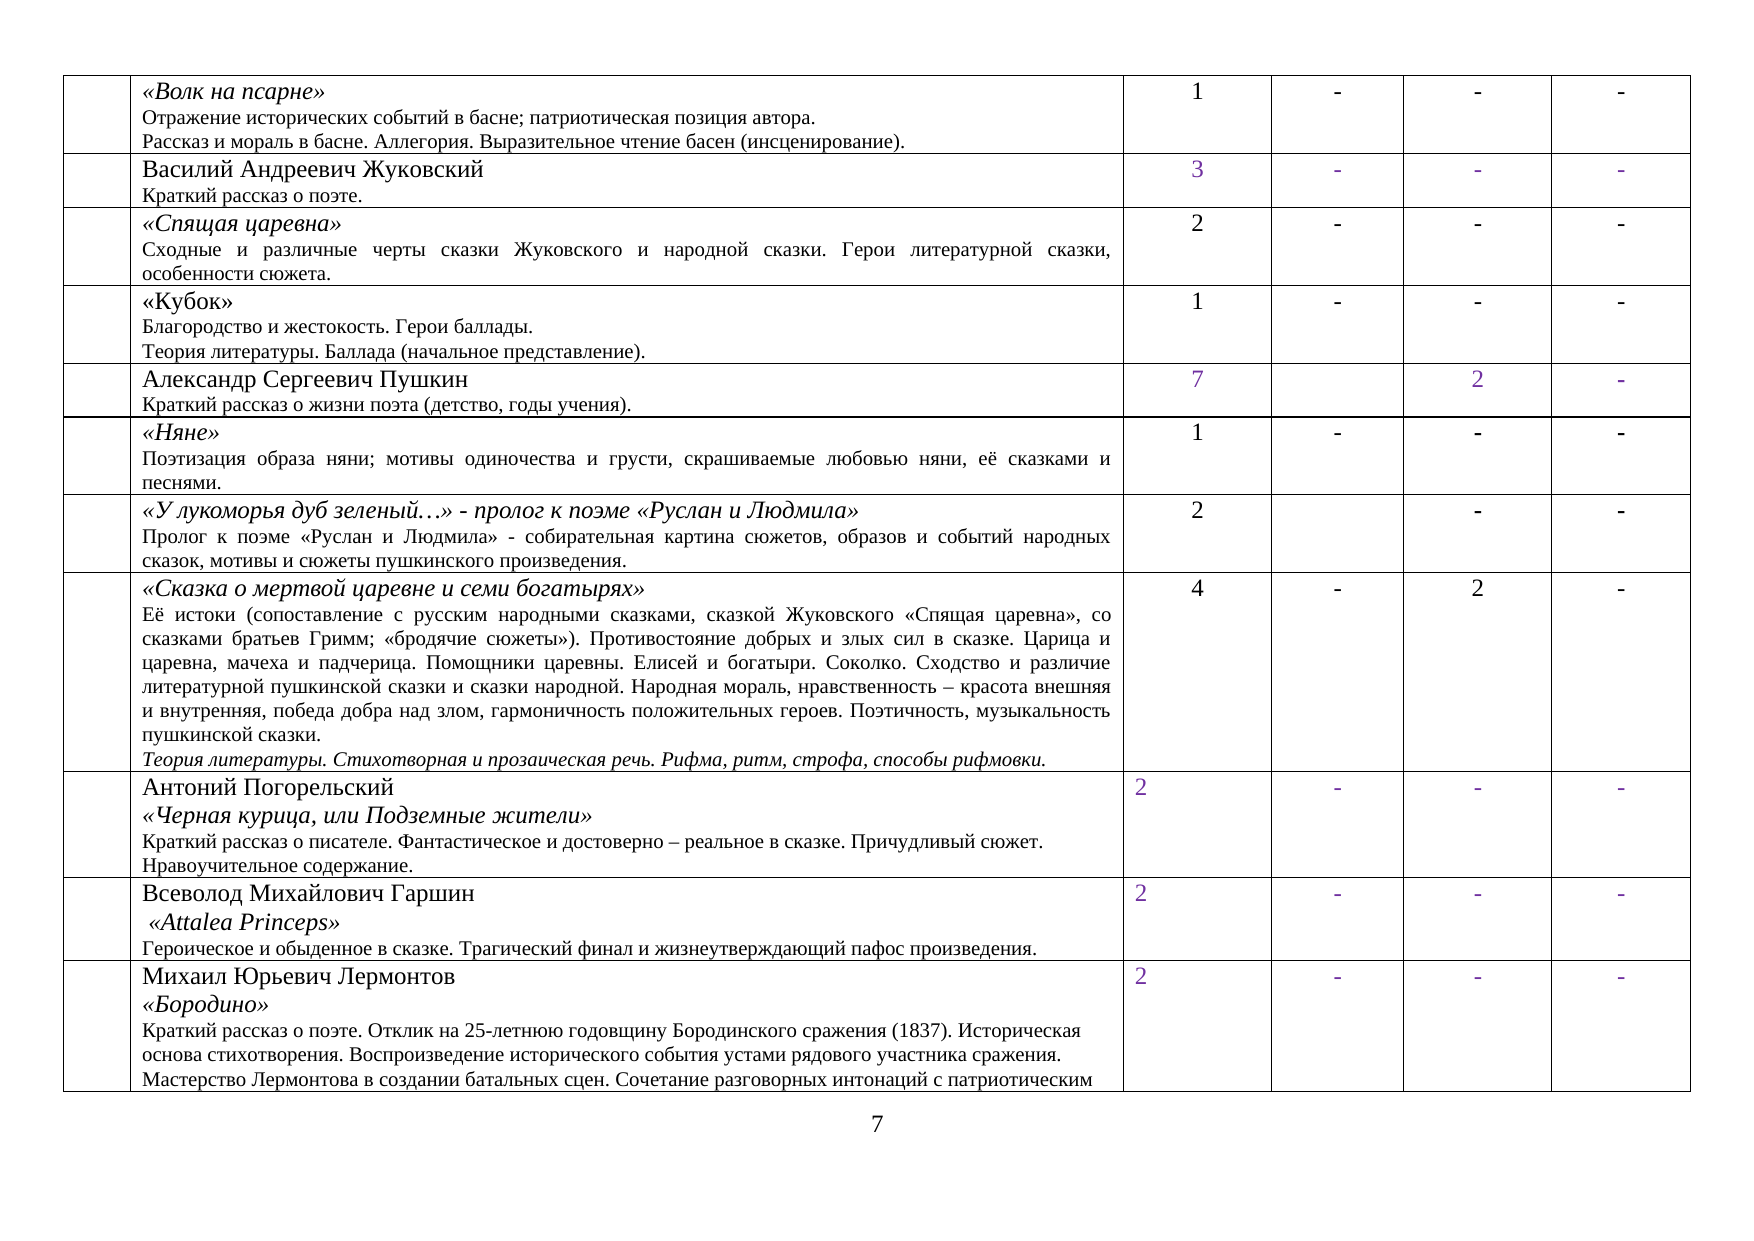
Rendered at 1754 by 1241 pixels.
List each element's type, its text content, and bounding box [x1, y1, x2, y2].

table_cell 2 [1404, 573, 1551, 771]
table_cell Антоний Погорельский «Черная курица, или Подземные жители» Краткий рассказ о писателе. Фантастическое и достоверно – реальное в сказке. Причудливый сюжет. Нравоучительное содержание. [131, 772, 1123, 877]
table_cell - [1552, 772, 1690, 877]
table_cell 4 [1124, 573, 1271, 771]
table_cell [64, 154, 130, 207]
table_cell - [1272, 961, 1403, 1091]
table_cell - [1272, 76, 1403, 153]
table_cell - [1404, 772, 1551, 877]
table_cell Александр Сергеевич Пушкин Краткий рассказ о жизни поэта (детство, годы учения). [131, 364, 1123, 416]
table_cell «Сказка о мертвой царевне и семи богатырях» Её истоки (сопоставление с русским народными сказками, сказкой Жуковского «Спящая царевна», со сказками братьев Гримм; «бродячие сюжеты»). Противостояние добрых и злых сил в сказке. Царица и царевна, мачеха и падчерица. Помощники царевны. Елисей и богатыри. Соколко. Сходство и различие литературной пушкинской сказки и сказки народной. Народная мораль, нравственность – красота внешняя и внутренняя, победа добра над злом, гармоничность положительных героев. Поэтичность, музыкальность пушкинской сказки. Теория литературы. Стихотворная и прозаическая речь. Рифма, ритм, строфа, способы рифмовки. [131, 573, 1123, 771]
table_cell - [1552, 878, 1690, 960]
table_cell - [1404, 208, 1551, 285]
table_cell - [1552, 76, 1690, 153]
table_cell «Кубок» Благородство и жестокость. Герои баллады. Теория литературы. Баллада (начальное представление). [131, 286, 1123, 363]
table_cell - [1552, 573, 1690, 771]
table_cell 2 [1124, 878, 1271, 960]
table_cell - [1404, 286, 1551, 363]
table_cell 2 [1124, 961, 1271, 1091]
table_cell «Няне» Поэтизация образа няни; мотивы одиночества и грусти, скрашиваемые любовью няни, её сказками и песнями. [131, 418, 1123, 494]
table_cell - [1272, 772, 1403, 877]
table_cell [64, 76, 130, 153]
table_cell - [1552, 208, 1690, 285]
table_cell 3 [1124, 154, 1271, 207]
table_cell - [1404, 495, 1551, 572]
table_cell - [1552, 364, 1690, 416]
table_cell 2 [1124, 772, 1271, 877]
table_cell - [1552, 961, 1690, 1091]
table_cell - [1404, 418, 1551, 494]
table_cell - [1272, 418, 1403, 494]
table_cell 7 [1124, 364, 1271, 416]
table_cell «Спящая царевна» Сходные и различные черты сказки Жуковского и народной сказки. Герои литературной сказки, особенности сюжета. [131, 208, 1123, 285]
table_cell - [1272, 208, 1403, 285]
table_cell - [1272, 154, 1403, 207]
table_cell - [1552, 418, 1690, 494]
table_cell - [1552, 154, 1690, 207]
table_cell - [1272, 286, 1403, 363]
table_cell - [1272, 878, 1403, 960]
table_cell Всеволод Михайлович Гаршин «Attalea Princeps» Героическое и обыденное в сказке. Трагический финал и жизнеутверждающий пафос произведения. [131, 878, 1123, 960]
table_cell [1272, 495, 1403, 572]
table_cell [64, 495, 130, 572]
table_cell 1 [1124, 76, 1271, 153]
table_cell [64, 418, 130, 494]
table_cell 1 [1124, 286, 1271, 363]
table_cell [64, 364, 130, 416]
table_cell - [1552, 495, 1690, 572]
table_cell 1 [1124, 418, 1271, 494]
table_cell [64, 878, 130, 960]
table_cell [64, 208, 130, 285]
table_cell [64, 772, 130, 877]
table_cell - [1404, 154, 1551, 207]
table_cell [64, 286, 130, 363]
table_cell 2 [1124, 208, 1271, 285]
table_cell - [1552, 286, 1690, 363]
table_cell - [1272, 573, 1403, 771]
table_cell - [1404, 878, 1551, 960]
table_cell [64, 573, 130, 771]
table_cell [131, 961, 1123, 1091]
table_cell - [1404, 76, 1551, 153]
table_cell «Волк на псарне» Отражение исторических событий в басне; патриотическая позиция автора. Рассказ и мораль в басне. Аллегория. Выразительное чтение басен (инсценирование). [131, 76, 1123, 153]
table_cell [1272, 364, 1403, 416]
table_cell 2 [1124, 495, 1271, 572]
table_cell «У лукоморья дуб зеленый…» - пролог к поэме «Руслан и Людмила» Пролог к поэме «Руслан и Людмила» - собирательная картина сюжетов, образов и событий народных сказок, мотивы и сюжеты пушкинского произведения. [131, 495, 1123, 572]
table_cell - [1404, 961, 1551, 1091]
table_cell 2 [1404, 364, 1551, 416]
table_cell Василий Андреевич Жуковский Краткий рассказ о поэте. [131, 154, 1123, 207]
table_cell [64, 961, 130, 1091]
